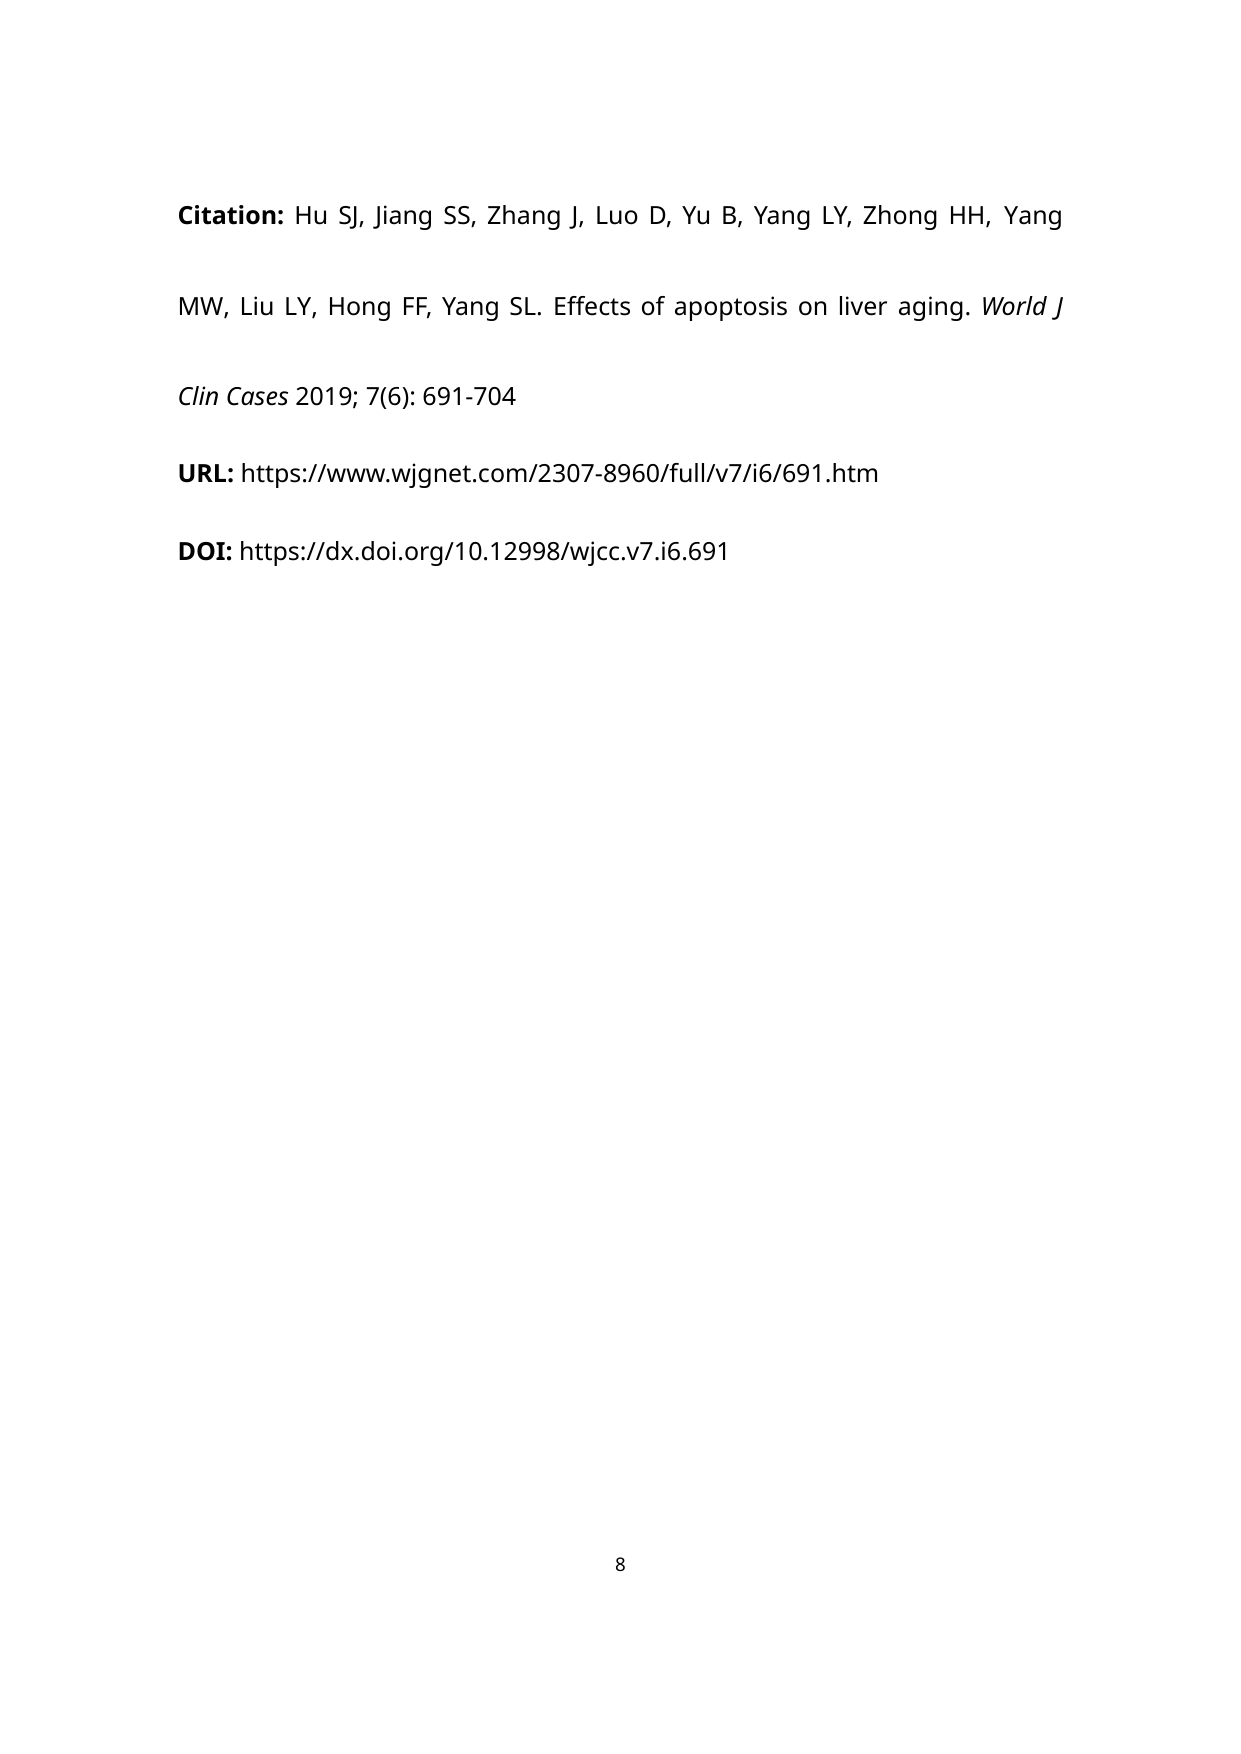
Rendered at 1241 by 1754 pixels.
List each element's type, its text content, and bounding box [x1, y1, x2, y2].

text URL: https://www.wjgnet.com/2307-8960/full/v7/i6/691.htm [177, 443, 1063, 503]
text DOI: https://dx.doi.org/10.12998/wjcc.v7.i6.691 [177, 520, 1063, 581]
text Citation: Hu SJ, Jiang SS, Zhang J, Luo D, Yu B, Yang LY, Zhong HH, Yang MW, Liu LY, Hong FF, Yang SL. Effects of apoptosis on liver aging. World J Clin Cases 2019; 7(6): 691-704 [177, 184, 1063, 426]
